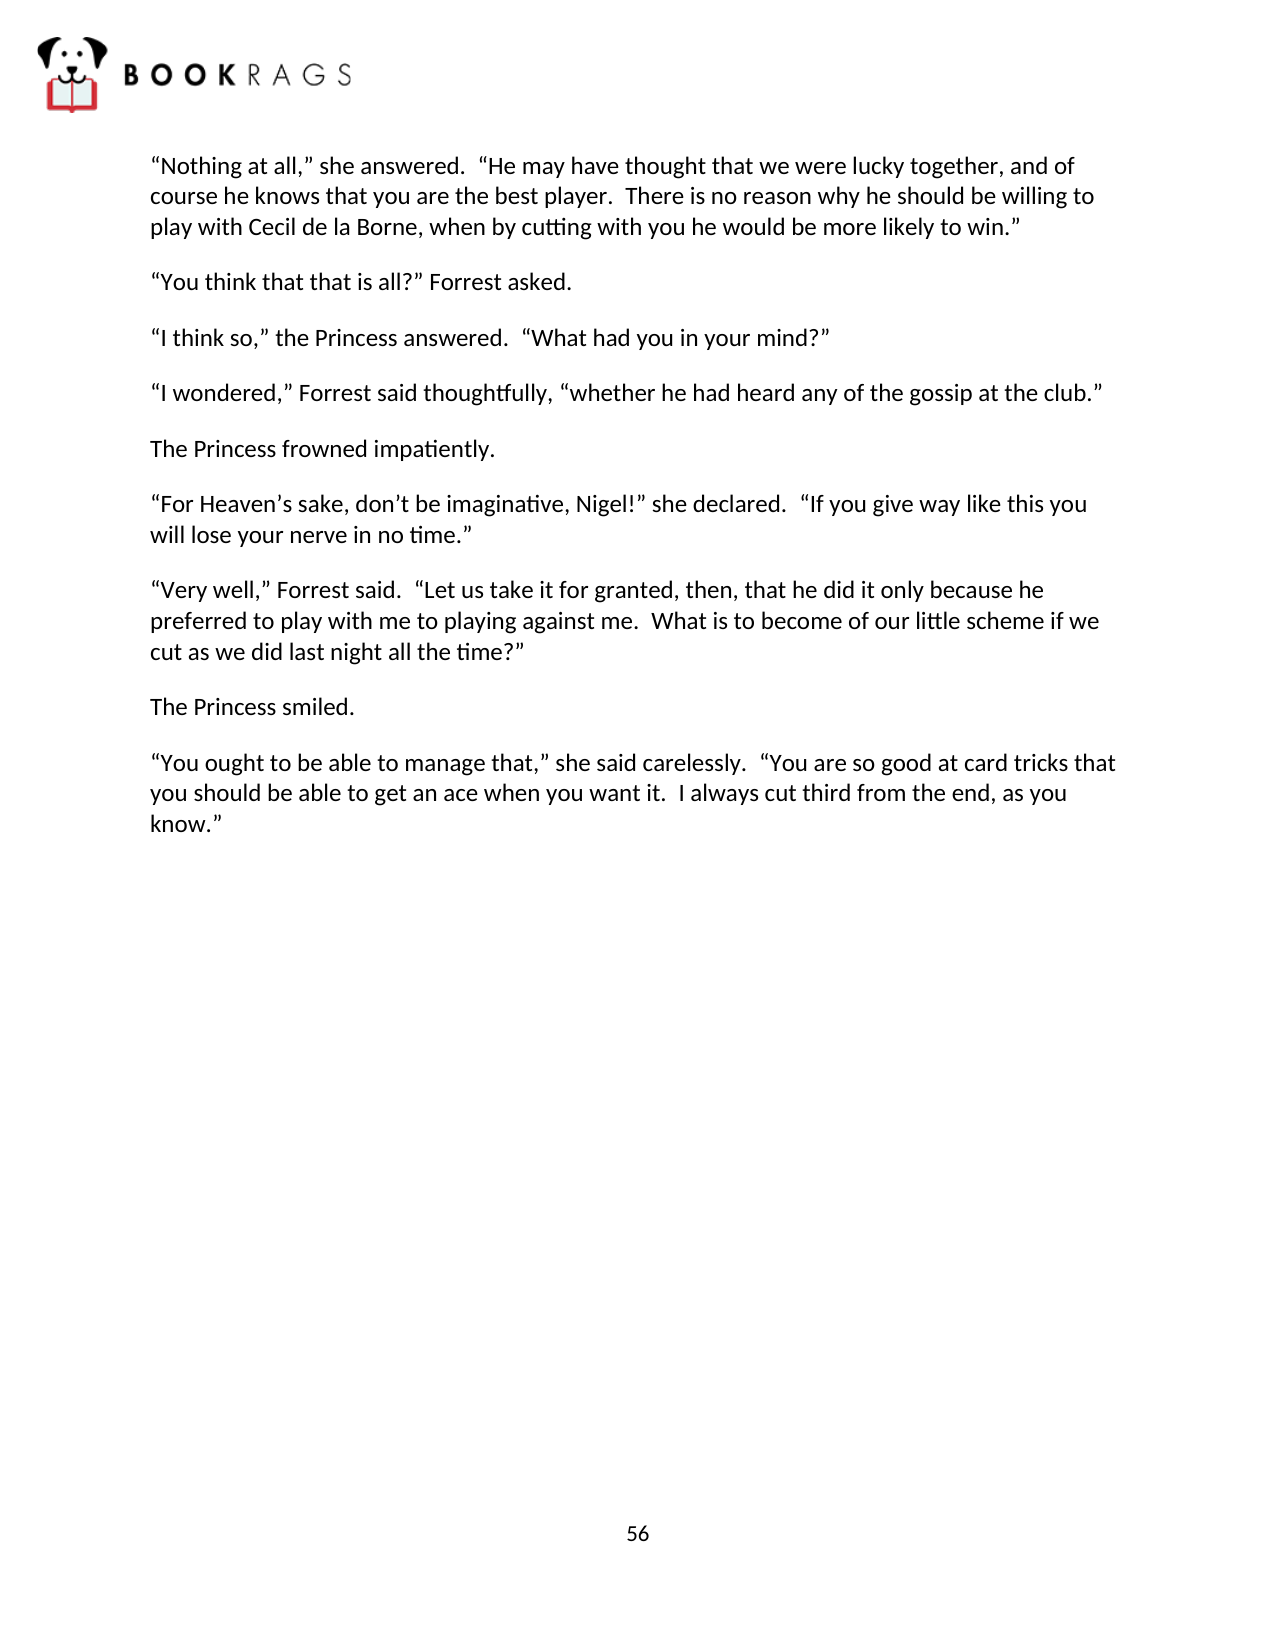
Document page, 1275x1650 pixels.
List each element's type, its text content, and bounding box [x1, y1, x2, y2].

text “You think that that is all?” Forrest asked. [150, 267, 1125, 297]
text The Princess smiled. [150, 691, 1125, 722]
text The Princess frowned impatiently. [150, 433, 1125, 464]
text “Nothing at all,” she answered. “He may have thought that we were lucky together, and of course he knows that you are the best player. There is no reason why he should be willing to play with Cecil de la Borne, when by cutting with you he would be more likely to win.” [150, 150, 1125, 242]
text “You ought to be able to manage that,” she said carelessly. “You are so good at card tricks that you should be able to get an ace when you want it. I always cut third from the end, as you know.” [150, 747, 1125, 838]
picture [37, 37, 351, 113]
text “Very well,” Forrest said. “Let us take it for granted, then, that he did it only because he preferred to play with me to playing against me. What is to become of our little scheme if we cut as we did last night all the time?” [150, 575, 1125, 666]
text “For Heaven’s sake, don’t be imaginative, Nigel!” she declared. “If you give way like this you will lose your nerve in no time.” [150, 489, 1125, 550]
text “I think so,” the Princess answered. “What had you in your mind?” [150, 322, 1125, 353]
text “I wondered,” Forrest said thoughtfully, “whether he had heard any of the gossip at the club.” [150, 378, 1125, 408]
